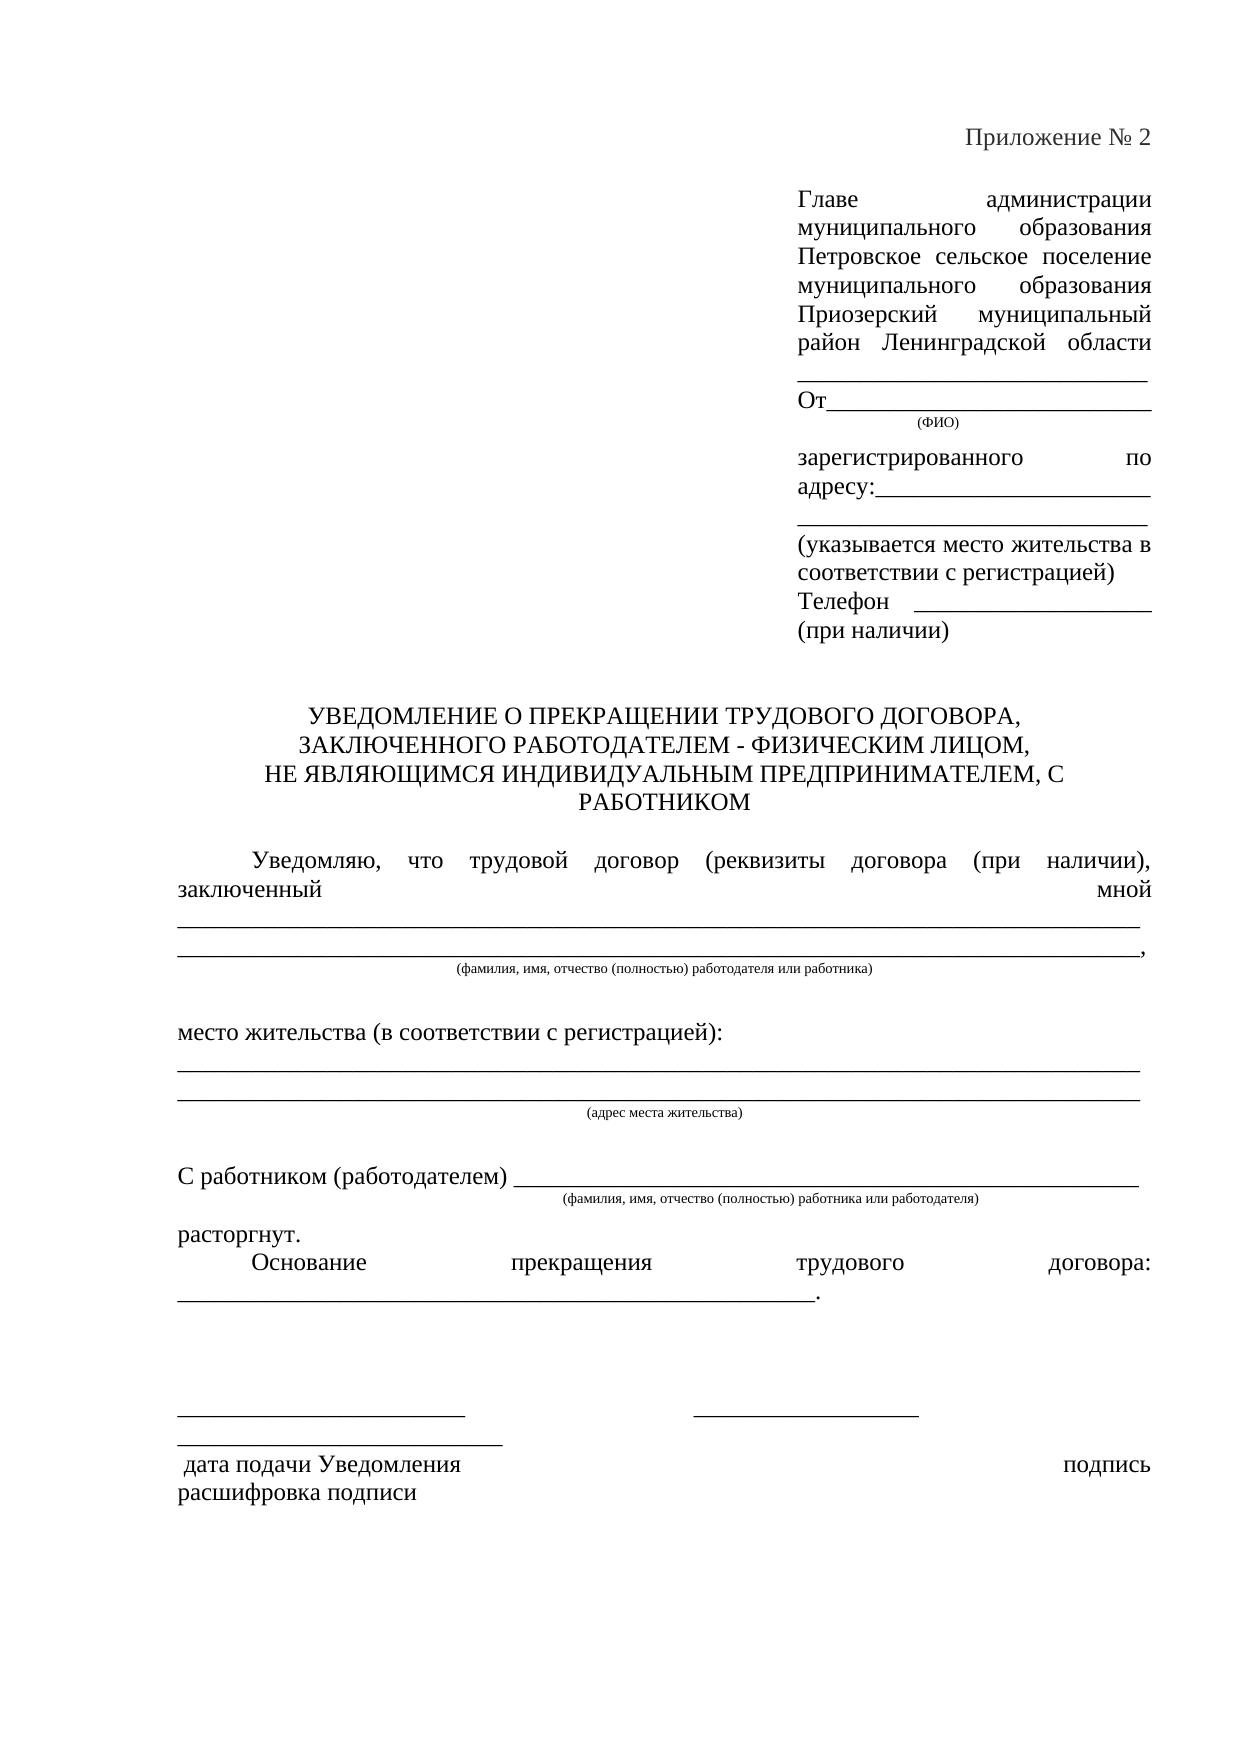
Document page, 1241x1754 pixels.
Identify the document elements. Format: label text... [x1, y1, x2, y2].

text место жительства (в соответствии с регистрацией): [177, 1017, 1152, 1046]
text ЗАКЛЮЧЕННОГО РАБОТОДАТЕЛЕМ - ФИЗИЧЕСКИМ ЛИЦОМ, [177, 730, 1152, 759]
text (фамилия, имя, отчество (полностью) работника или работодателя) [177, 1190, 1152, 1219]
text УВЕДОМЛЕНИЕ О ПРЕКРАЩЕНИИ ТРУДОВОГО ДОГОВОРА, [177, 701, 1152, 730]
text (фамилия, имя, отчество (полностью) работодателя или работника) [177, 960, 1152, 989]
text расторгнут. [177, 1219, 1152, 1247]
text (указывается место жительства в соответствии с регистрацией) [797, 529, 1152, 586]
text _______________________ __________________ __________________________ [177, 1391, 1152, 1449]
text (ФИО) [797, 414, 1152, 442]
text дата подачи Уведомления подпись расшифровка подписи [177, 1449, 1152, 1506]
text Основание прекращения трудового договора: ___________________________________________________. [177, 1247, 1152, 1305]
text НЕ ЯВЛЯЮЩИМСЯ ИНДИВИДУАЛЬНЫМ ПРЕДПРИНИМАТЕЛЕМ, С РАБОТНИКОМ [177, 759, 1152, 816]
text (адрес места жительства) [177, 1104, 1152, 1132]
text Уведомляю, что трудовой договор (реквизиты договора (при наличии), заключенный мной __________________________________________________________________________________________________________________________________________________________, [177, 845, 1152, 960]
text От__________________________ [797, 385, 1152, 414]
text __________________________________________________________________________________________________________________________________________________________ [177, 1046, 1152, 1104]
text Приложение № 2 [177, 118, 1152, 184]
text Главе администрации муниципального образования Петровское сельское поселение муниципального образования Приозерский муниципальный район Ленинградской области ____________________________ [797, 184, 1152, 385]
text Телефон ___________________ (при наличии) [797, 586, 1152, 644]
text С работником (работодателем) __________________________________________________ [177, 1161, 1152, 1190]
text зарегистрированного по адресу:__________________________________________________ [797, 442, 1152, 529]
